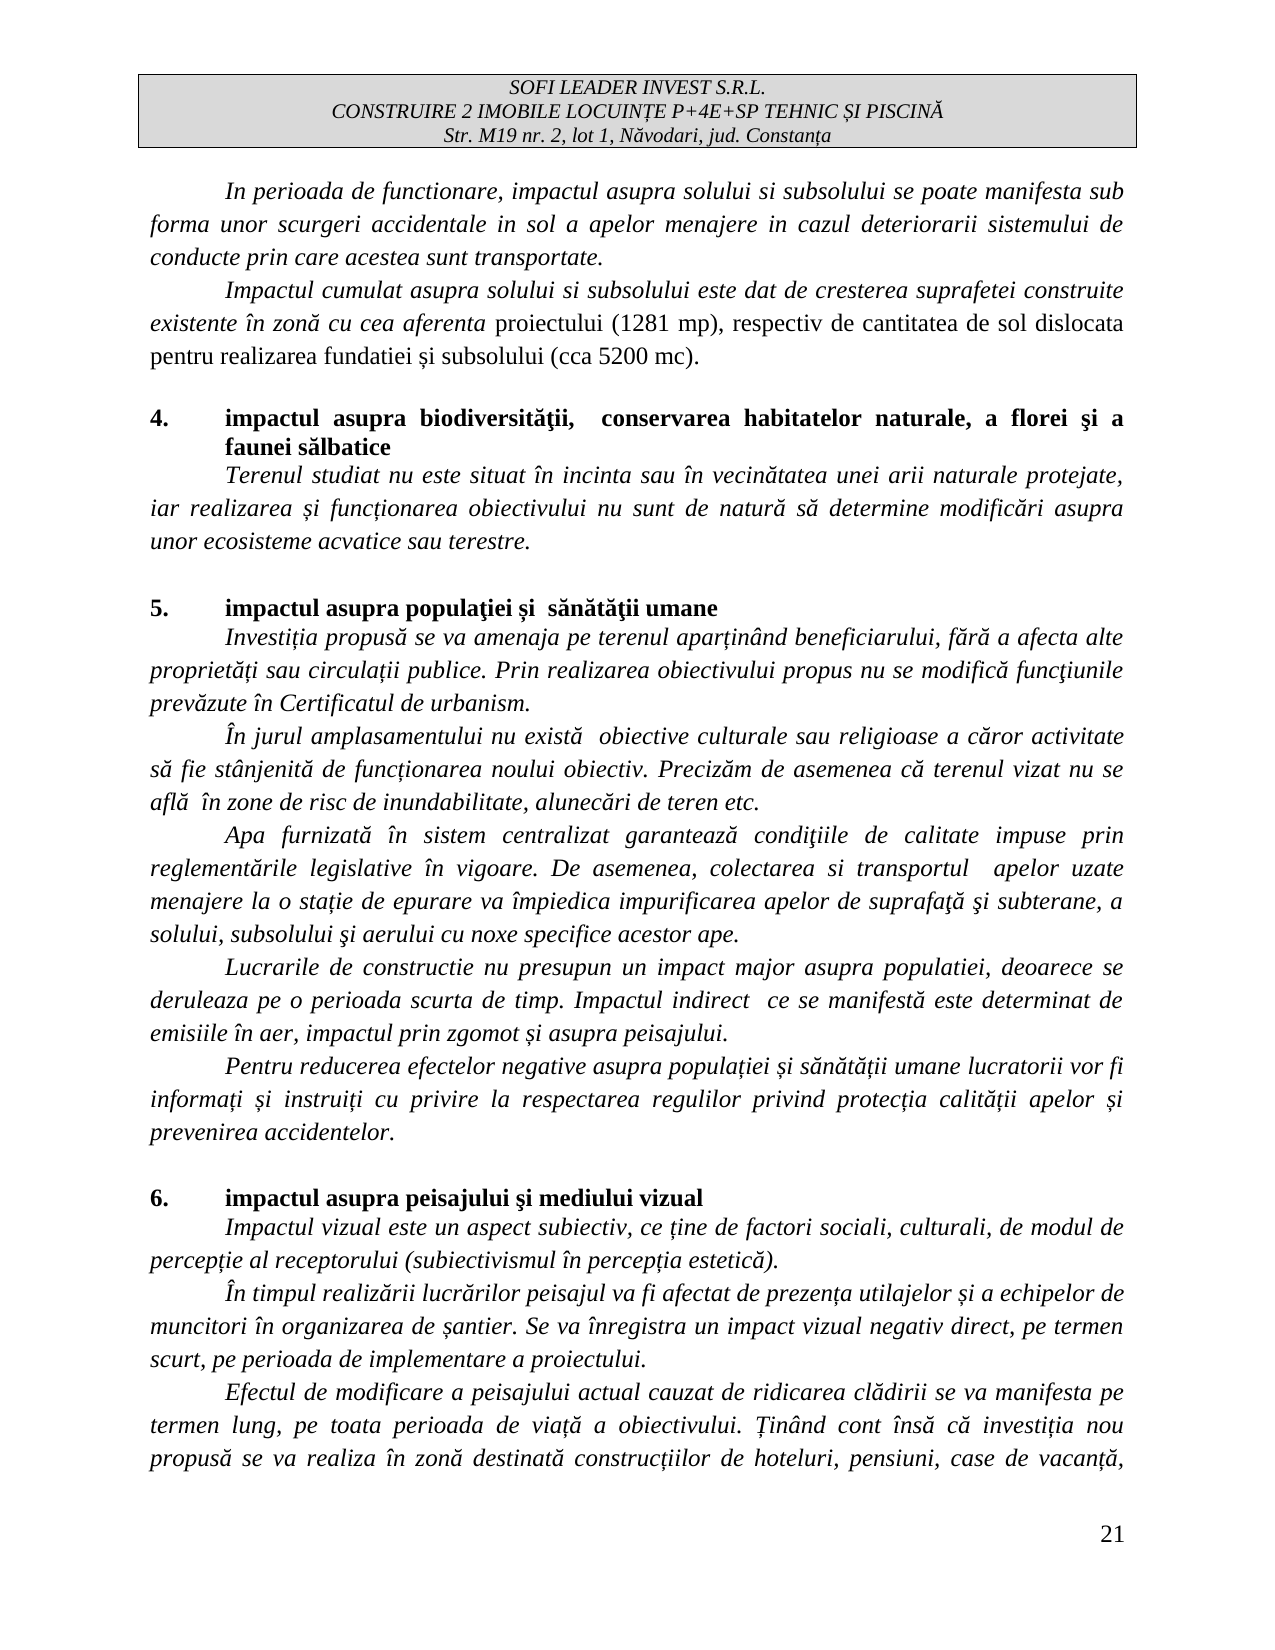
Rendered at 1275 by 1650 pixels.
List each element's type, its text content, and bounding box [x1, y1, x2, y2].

text Apa furnizată în sistem centralizat garantează condiţiile de calitate impuse prin reglementările legislative în vigoare. De asemenea, colectarea si transportul apelor uzate menajere la o stație de epurare va împiedica impurificarea apelor de suprafaţă şi subterane, a solului, subsolului şi aerului cu noxe specifice acestor ape. [150, 820, 1125, 948]
text Impactul cumulat asupra solului si subsolului este dat de cresterea suprafetei construite existente în zonă cu cea aferenta proiectului (1281 mp), respectiv de cantitatea de sol dislocata pentru realizarea fundatiei și subsolului (cca 5200 mc). [150, 275, 1125, 370]
text Impactul vizual este un aspect subiectiv, ce ține de factori sociali, culturali, de modul de percepție al receptorului (subiectivismul în percepția estetică). [150, 1212, 1125, 1274]
text Terenul studiat nu este situat în incinta sau în vecinătatea unei arii naturale protejate, iar realizarea și funcționarea obiectivului nu sunt de natură să determine modificări asupra unor ecosisteme acvatice sau terestre. [150, 460, 1125, 555]
list impactul asupra peisajului şi mediului vizual [150, 1183, 1125, 1212]
text Pentru reducerea efectelor negative asupra populației și sănătății umane lucratorii vor fi informați și instruiți cu privire la respectarea regulilor privind protecția calității apelor și prevenirea accidentelor. [150, 1051, 1125, 1146]
text In perioada de functionare, impactul asupra solului si subsolului se poate manifesta sub forma unor scurgeri accidentale in sol a apelor menajere in cazul deteriorarii sistemului de conducte prin care acestea sunt transportate. [150, 176, 1125, 271]
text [150, 1377, 1125, 1472]
text Investiția propusă se va amenaja pe terenul aparținând beneficiarului, fără a afecta alte proprietăți sau circulații publice. Prin realizarea obiectivului propus nu se modifică funcţiunile prevăzute în Certificatul de urbanism. [150, 622, 1125, 717]
text În jurul amplasamentului nu există obiective culturale sau religioase a căror activitate să fie stânjenită de funcționarea noului obiectiv. Precizăm de asemenea că terenul vizat nu se află în zone de risc de inundabilitate, alunecări de teren etc. [150, 721, 1125, 816]
text În timpul realizării lucrărilor peisajul va fi afectat de prezența utilajelor și a echipelor de muncitori în organizarea de șantier. Se va înregistra un impact vizual negativ direct, pe termen scurt, pe perioada de implementare a proiectului. [150, 1278, 1125, 1373]
text Lucrarile de constructie nu presupun un impact major asupra populatiei, deoarece se deruleaza pe o perioada scurta de timp. Impactul indirect ce se manifestă este determinat de emisiile în aer, impactul prin zgomot și asupra peisajului. [150, 952, 1125, 1047]
list impactul asupra populaţiei și sănătăţii umane [150, 593, 1125, 622]
list impactul asupra biodiversităţii, conservarea habitatelor naturale, a florei şi a faunei sălbatice [150, 403, 1125, 460]
